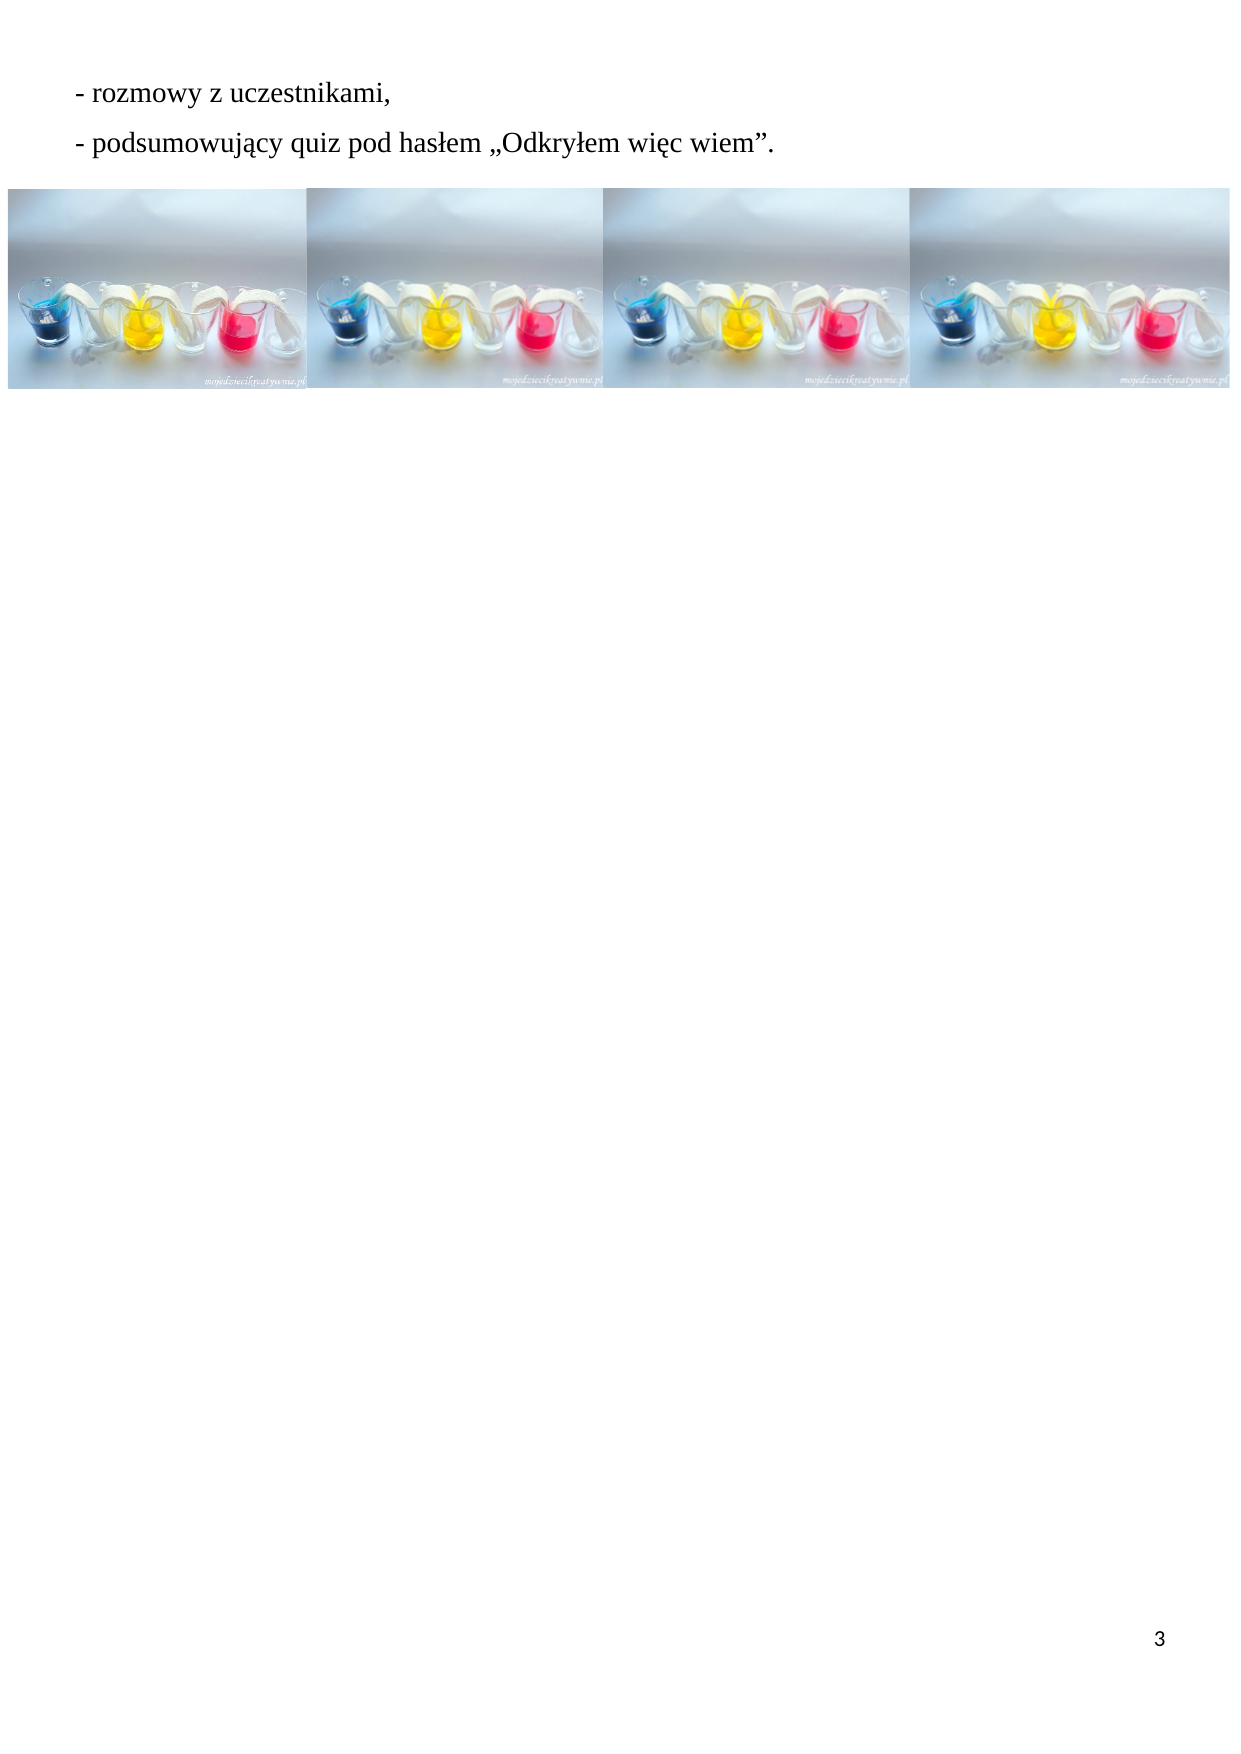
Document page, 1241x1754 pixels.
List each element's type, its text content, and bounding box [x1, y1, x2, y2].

text - podsumowujący quiz pod hasłem „Odkryłem więc wiem”. [75, 125, 1165, 159]
picture [7, 188, 1230, 389]
text - rozmowy z uczestnikami, [75, 75, 1165, 108]
